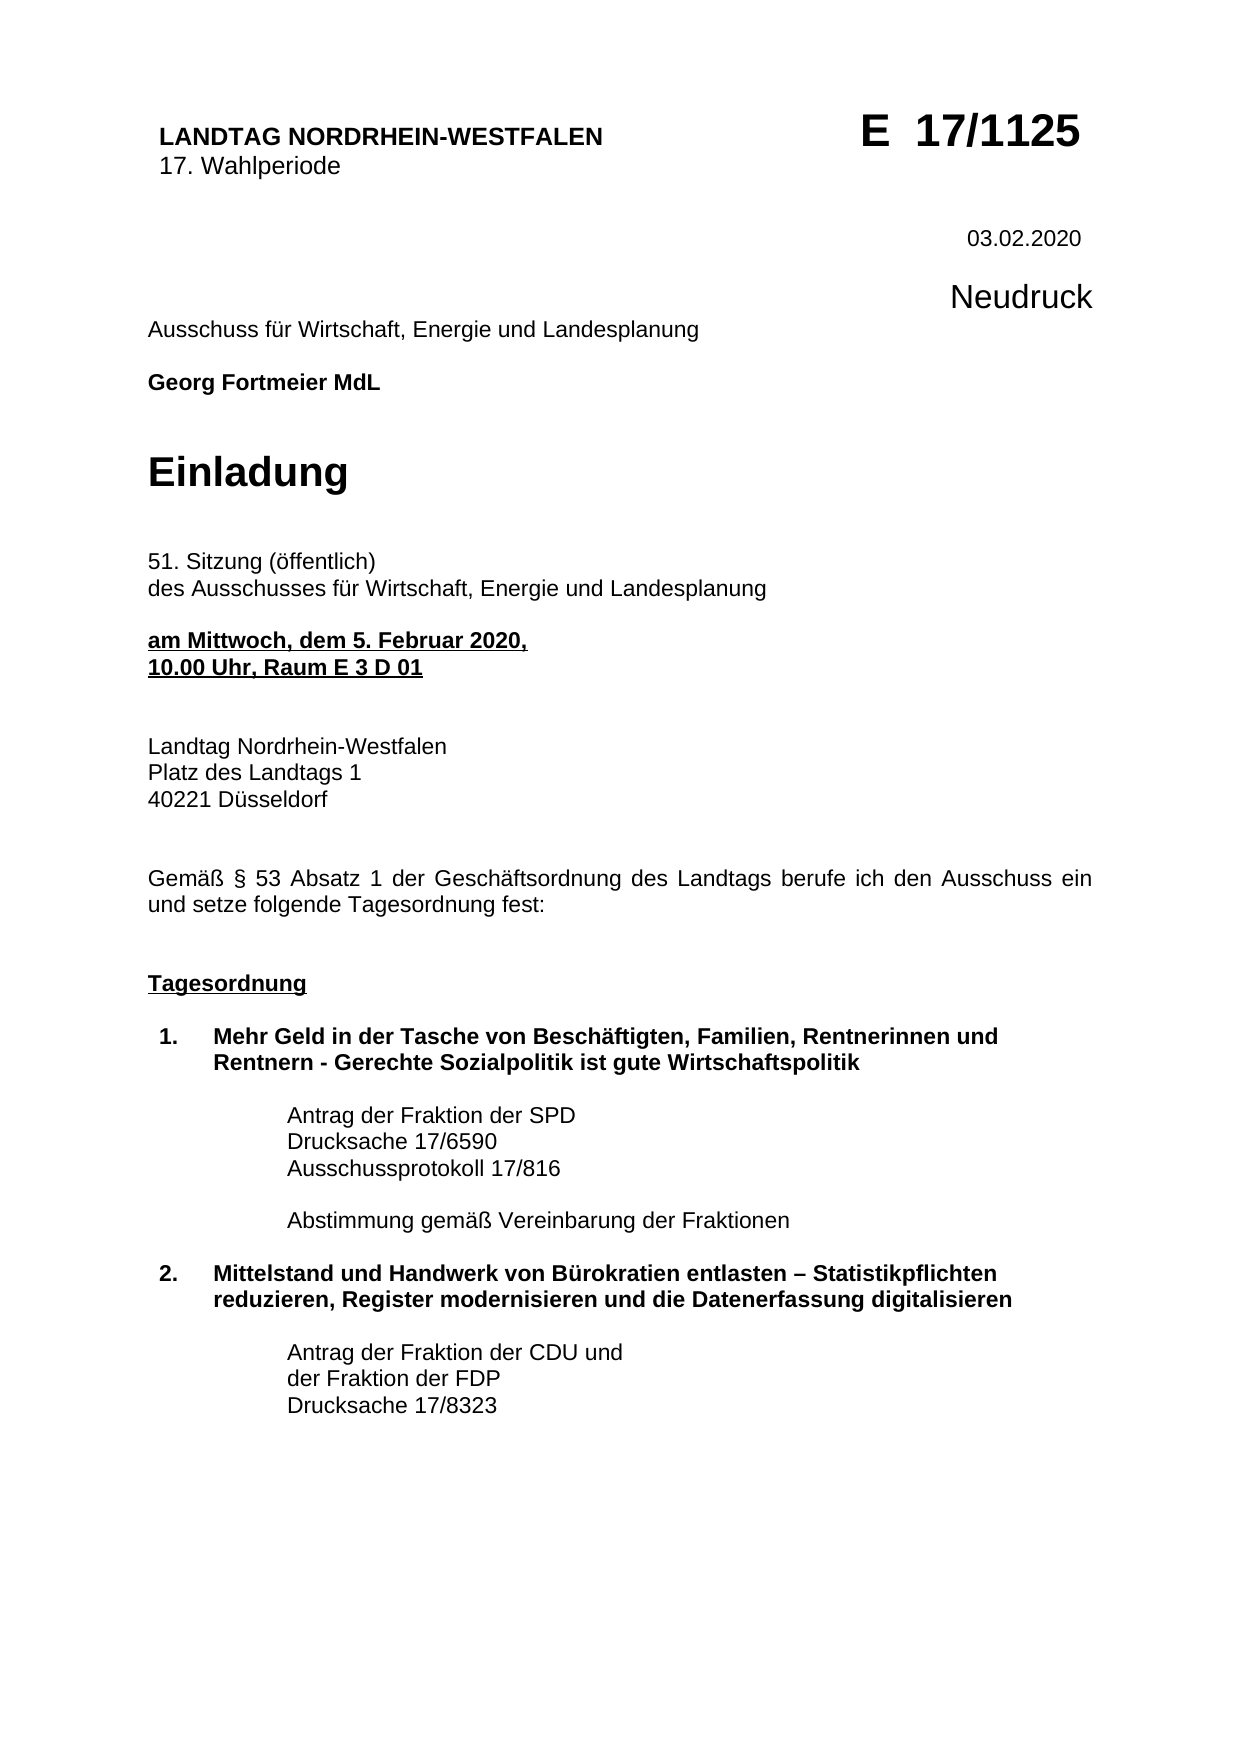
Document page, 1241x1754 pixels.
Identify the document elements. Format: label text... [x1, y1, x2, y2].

text Landtag Nordrhein-Westfalen Platz des Landtags 1 40221 Düsseldorf [148, 733, 1093, 812]
text am Mittwoch, dem 5. Februar 2020, 10.00 Uhr, Raum E 3 D 01 [148, 601, 1093, 680]
table_cell Mittelstand und Handwerk von Bürokratien entlasten – Statistikpflichten reduzieren, Register modernisieren und die Datenerfassung digitalisieren Antrag der Fraktion der CDU und der Fraktion der FDP Drucksache 17/8323 [202, 1260, 1092, 1471]
text Georg Fortmeier MdL [148, 369, 1093, 395]
text 51. Sitzung (öffentlich) des Ausschusses für Wirtschaft, Energie und Landesplanung [148, 548, 1093, 601]
table_header Mehr Geld in der Tasche von Beschäftigten, Familien, Rentnerinnen und Rentnern - Gerechte Sozialpolitik ist gute Wirtschaftspolitik Antrag der Fraktion der SPD Drucksache 17/6590 Ausschussprotokoll 17/816 Abstimmung gemäß Vereinbarung der Fraktionen [202, 1023, 1092, 1260]
table_header 1. [148, 1023, 202, 1260]
text Tagesordnung [148, 970, 1093, 996]
text Neudruck [148, 277, 1093, 316]
text Ausschuss für Wirtschaft, Energie und Landesplanung [148, 316, 1093, 342]
text Gemäß § 53 Absatz 1 der Geschäftsordnung des Landtags berufe ich den Ausschuss ein und setze folgende Tagesordnung fest: [148, 864, 1093, 917]
text Einladung [148, 448, 1093, 496]
table_cell 2. [148, 1260, 202, 1471]
